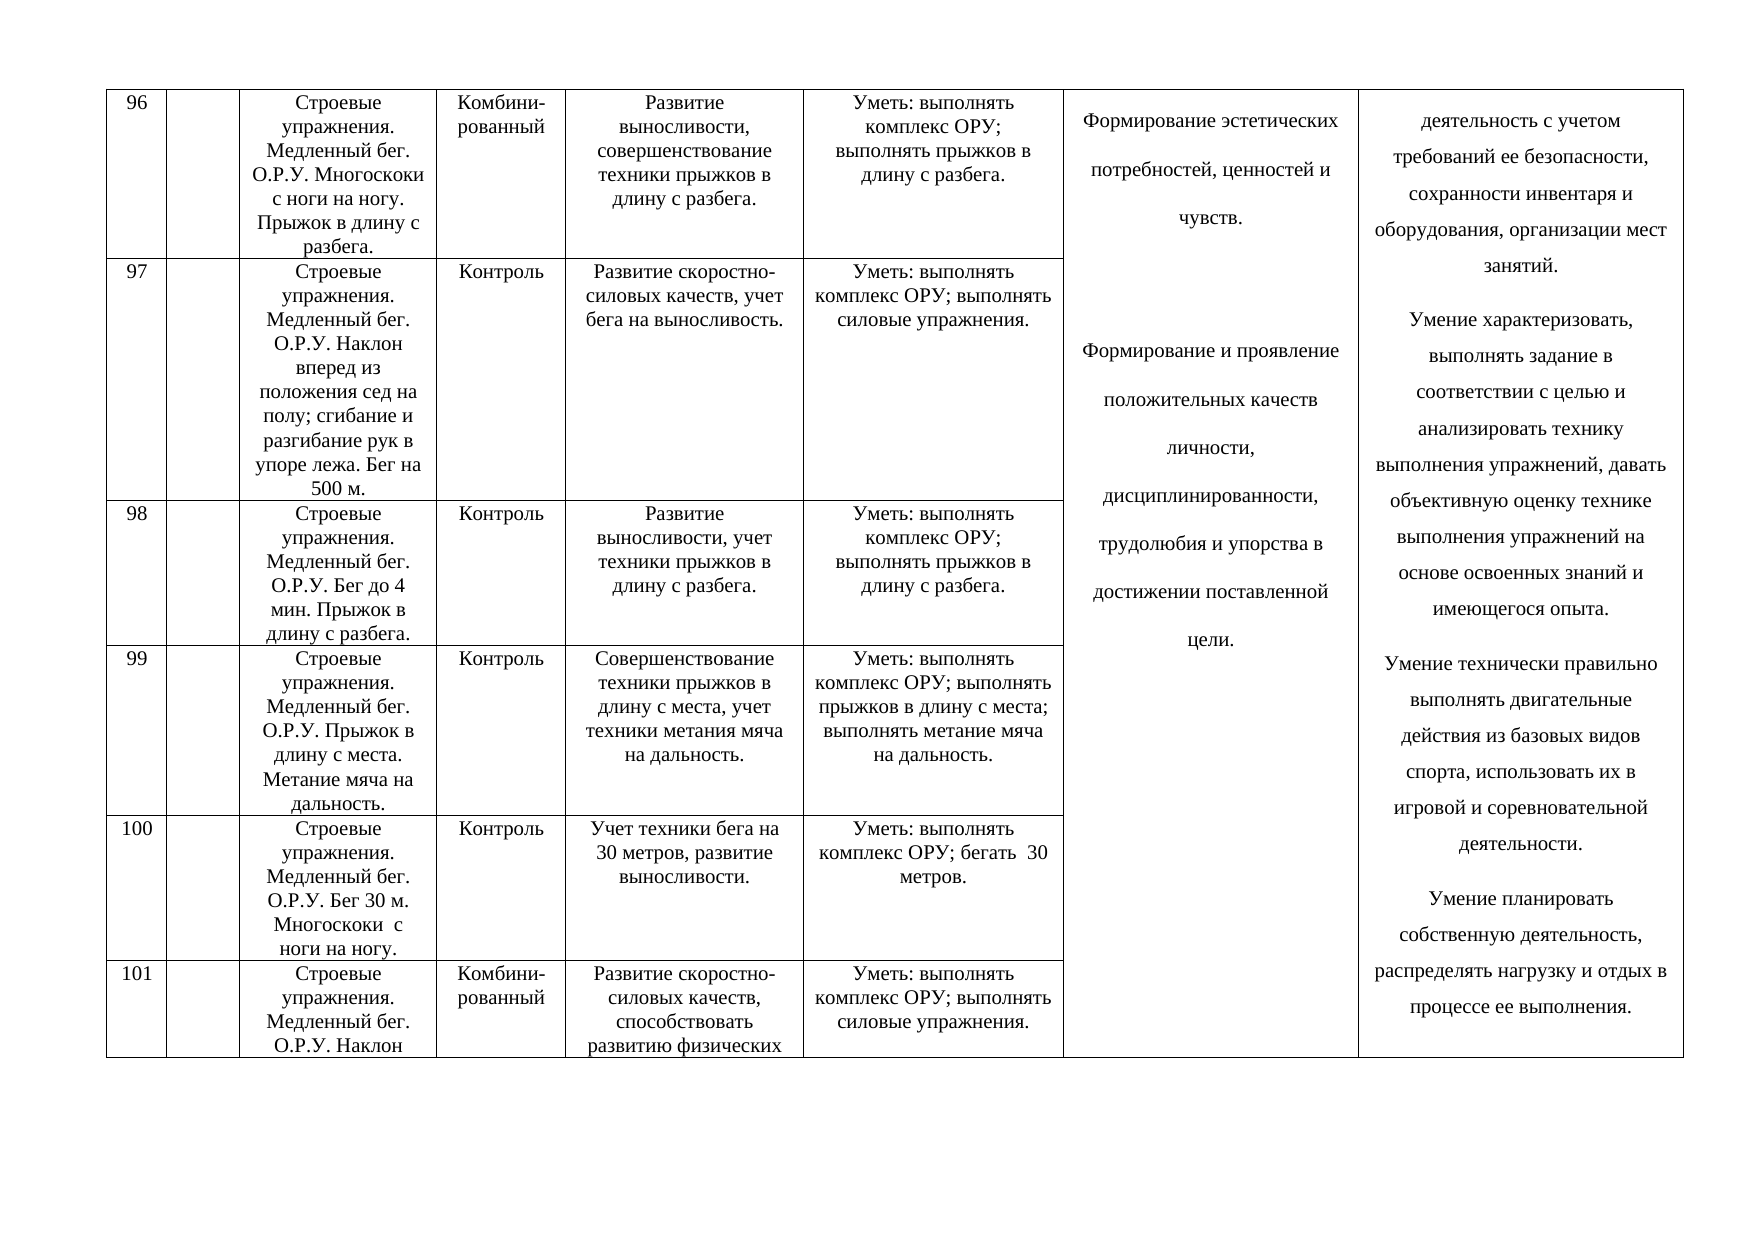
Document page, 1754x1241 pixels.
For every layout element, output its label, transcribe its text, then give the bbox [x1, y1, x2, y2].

table_cell Развитие скоростно-силовых качеств, учет бега на выносливость. [566, 259, 803, 500]
table_cell Строевые упражнения. Медленный бег. О.Р.У. Многоскоки с ноги на ногу. Прыжок в длину с разбега. [240, 90, 436, 258]
table_cell Строевые упражнения. Медленный бег. О.Р.У. Прыжок в длину с места. Метание мяча на дальность. [240, 646, 436, 814]
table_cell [566, 961, 803, 1057]
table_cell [804, 961, 1063, 1057]
table_cell Комбини-рованный [437, 90, 565, 258]
table_cell Уметь: выполнять комплекс ОРУ; выполнять силовые упражнения. [804, 259, 1063, 500]
table_cell [167, 259, 239, 500]
table_cell Уметь: выполнять комплекс ОРУ; выполнять прыжков в длину с разбега. [804, 90, 1063, 258]
table_cell Развитие выносливости, совершенствование техники прыжков в длину с разбега. [566, 90, 803, 258]
table_cell Контроль [437, 816, 565, 960]
table_cell Контроль [437, 501, 565, 645]
table_cell Строевые упражнения. Медленный бег. О.Р.У. Наклон вперед из положения сед на полу; сгибание и разгибание рук в упоре лежа. Бег на 500 м. [240, 259, 436, 500]
table_cell Комбини-рованный [437, 961, 565, 1057]
table_cell [167, 961, 239, 1057]
table_cell Уметь: выполнять комплекс ОРУ; выполнять прыжков в длину с места; выполнять метание мяча на дальность. [804, 646, 1063, 814]
table_cell [167, 646, 239, 814]
table_cell Развитие выносливости, учет техники прыжков в длину с разбега. [566, 501, 803, 645]
table_cell 98 [107, 501, 166, 645]
table_cell 99 [107, 646, 166, 814]
table_cell 97 [107, 259, 166, 500]
table_cell 96 [107, 90, 166, 258]
table_cell Контроль [437, 646, 565, 814]
table_cell [167, 501, 239, 645]
table_cell Строевые упражнения. Медленный бег. О.Р.У. Бег до 4 мин. Прыжок в длину с разбега. [240, 501, 436, 645]
table_cell Уметь: выполнять комплекс ОРУ; выполнять прыжков в длину с разбега. [804, 501, 1063, 645]
table_cell [167, 816, 239, 960]
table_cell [240, 961, 436, 1057]
table_cell 100 [107, 816, 166, 960]
table_cell Уметь: выполнять комплекс ОРУ; бегать 30 метров. [804, 816, 1063, 960]
table_cell Строевые упражнения. Медленный бег. О.Р.У. Бег 30 м. Многоскоки с ноги на ногу. [240, 816, 436, 960]
table_cell Контроль [437, 259, 565, 500]
table_cell Учет техники бега на 30 метров, развитие выносливости. [566, 816, 803, 960]
table_cell 101 [107, 961, 166, 1057]
table_cell [167, 90, 239, 258]
table_cell Совершенствование техники прыжков в длину с места, учет техники метания мяча на дальность. [566, 646, 803, 814]
